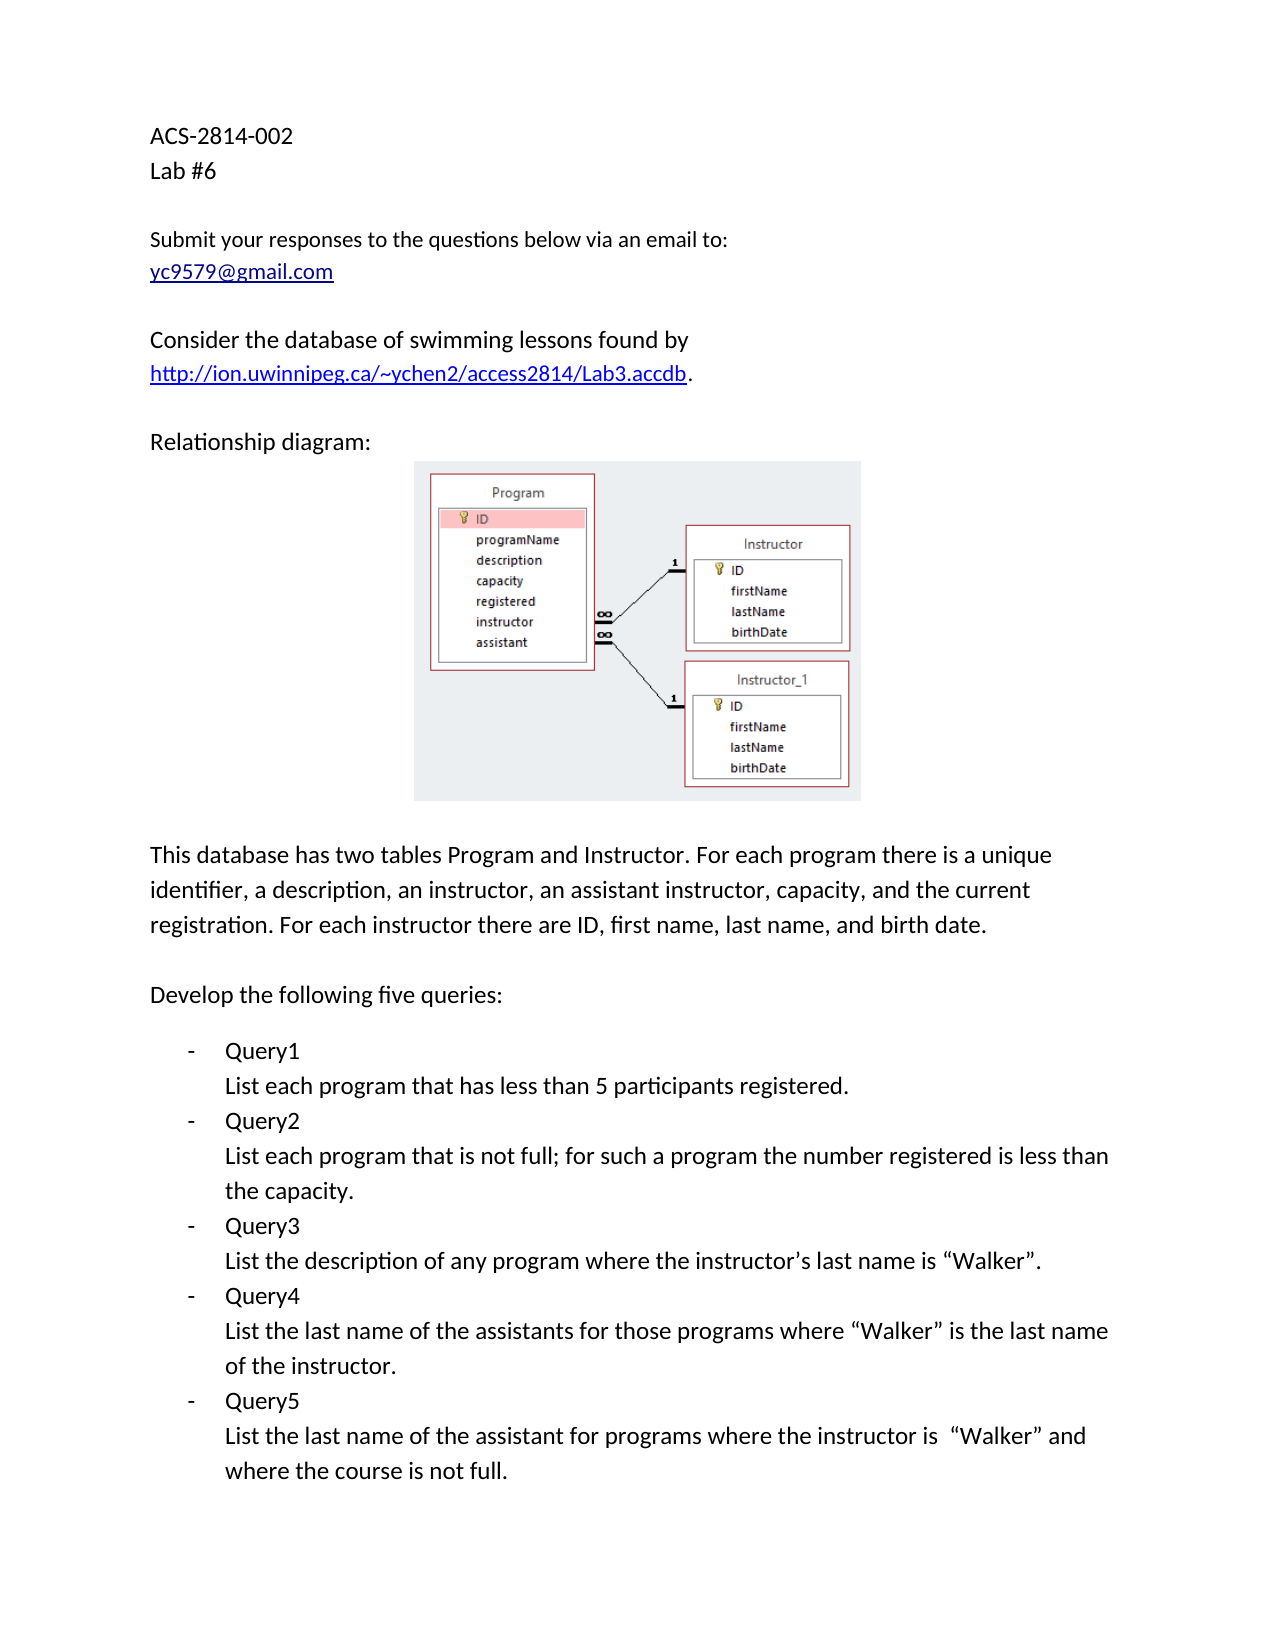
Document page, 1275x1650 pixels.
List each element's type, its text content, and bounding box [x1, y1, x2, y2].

text Develop the following five queries: [150, 979, 1125, 1010]
text List the last name of the assistants for those programs where “Walker” is the last name of the instructor. [225, 1315, 1125, 1381]
text ACS-2814-002 [150, 120, 1125, 151]
text Consider the database of swimming lessons found by http://ion.uwinnipeg.ca/~ychen2/access2814/Lab3.accdb. [150, 324, 1125, 387]
text List the last name of the assistant for programs where the instructor is “Walker” and where the course is not full. [225, 1420, 1125, 1486]
list Query2 [187, 1105, 1125, 1136]
text Submit your responses to the questions below via an email to: [150, 225, 1125, 253]
text Relationship diagram: [150, 426, 1125, 457]
text This database has two tables Program and Instructor. For each program there is a unique identifier, a description, an instructor, an assistant instructor, capacity, and the current registration. For each instructor there are ID, first name, last name, and birth date. [150, 839, 1125, 940]
text List each program that has less than 5 participants registered. [150, 1070, 1125, 1101]
text List each program that is not full; for such a program the number registered is less than the capacity. [225, 1140, 1125, 1206]
list Query5 [187, 1385, 1125, 1416]
text Lab #6 [150, 155, 1125, 186]
list Query4 [187, 1280, 1125, 1311]
list Query3 [187, 1210, 1125, 1241]
picture [413, 461, 862, 801]
text List the description of any program where the instructor’s last name is “Walker”. [150, 1245, 1125, 1276]
text yc9579@gmail.com [150, 257, 1125, 285]
list Query1 [187, 1035, 1125, 1066]
